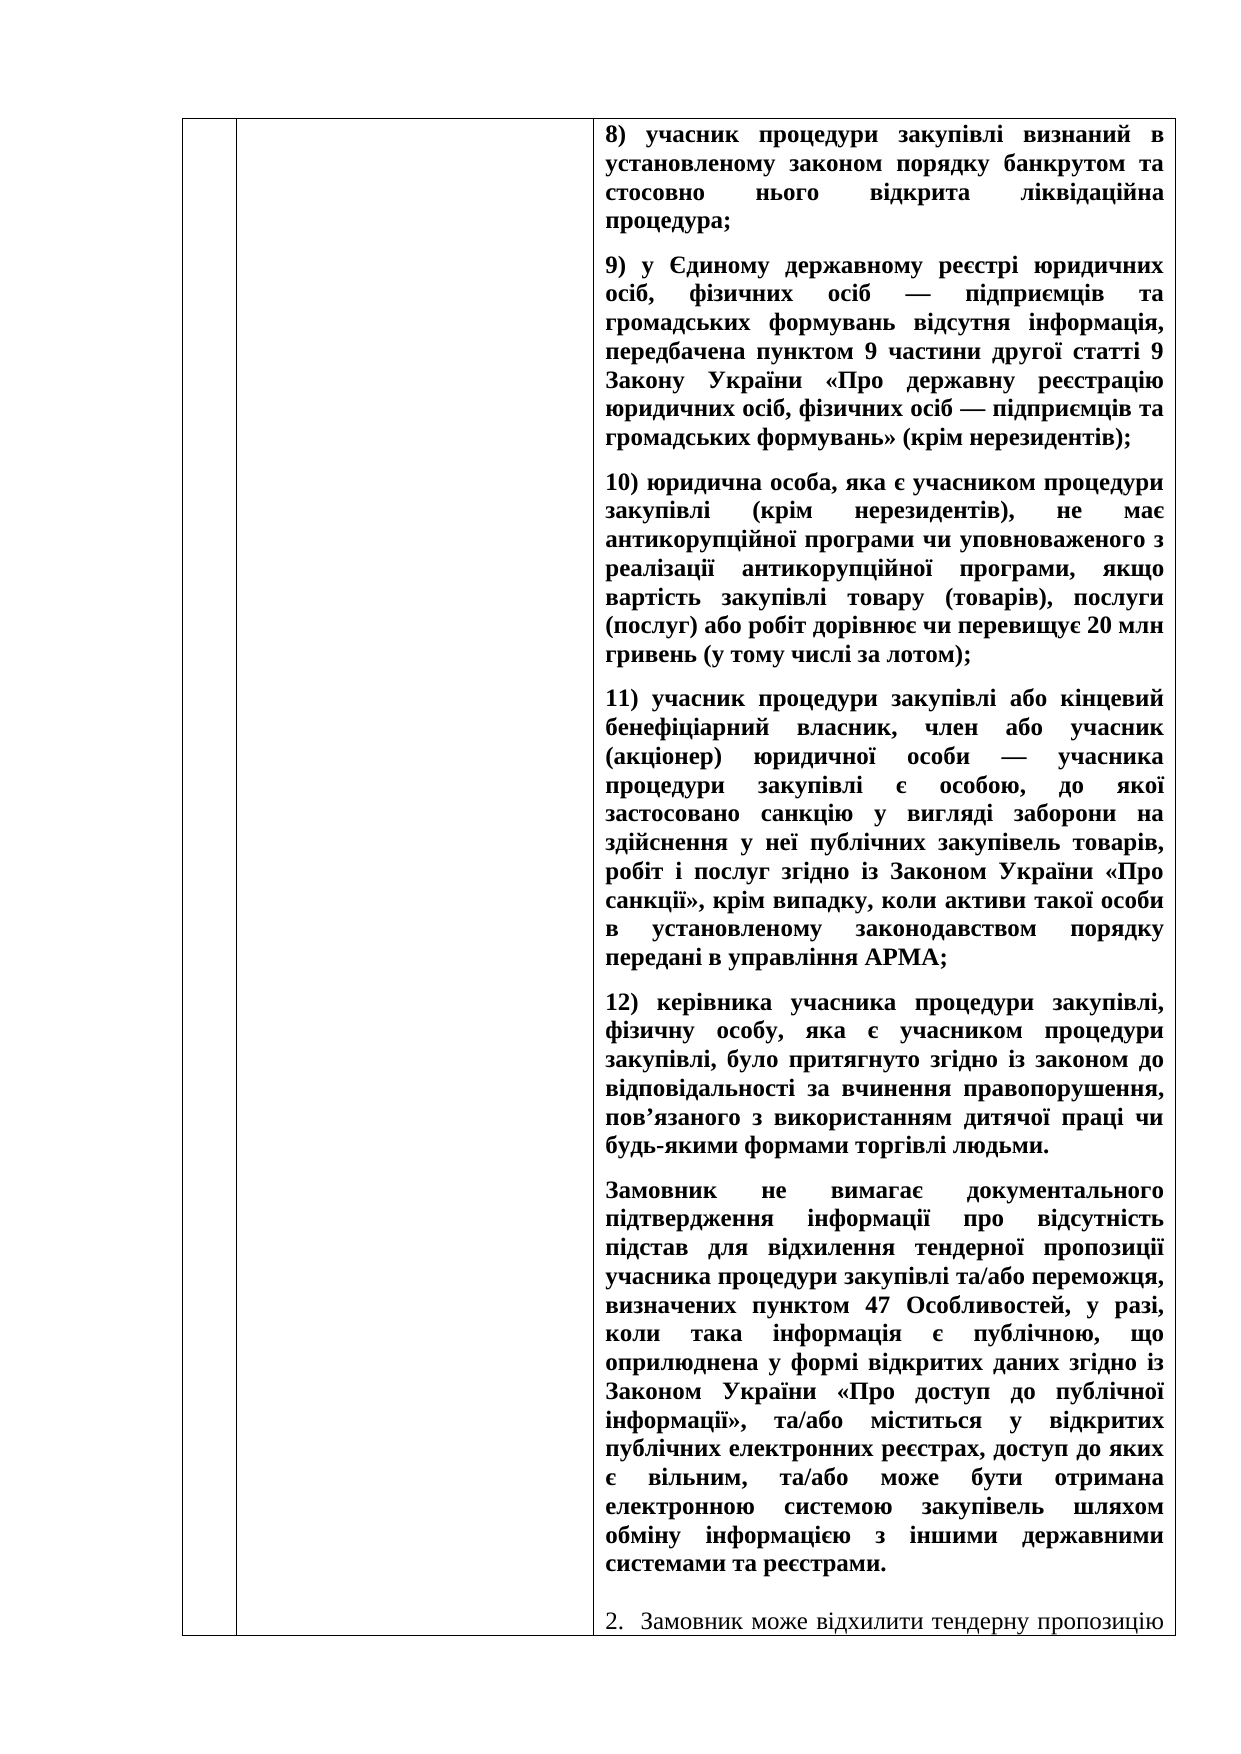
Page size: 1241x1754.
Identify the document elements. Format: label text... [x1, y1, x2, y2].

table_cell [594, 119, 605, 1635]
table_cell 5 [183, 119, 236, 1635]
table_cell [237, 119, 593, 1635]
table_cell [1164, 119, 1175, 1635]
